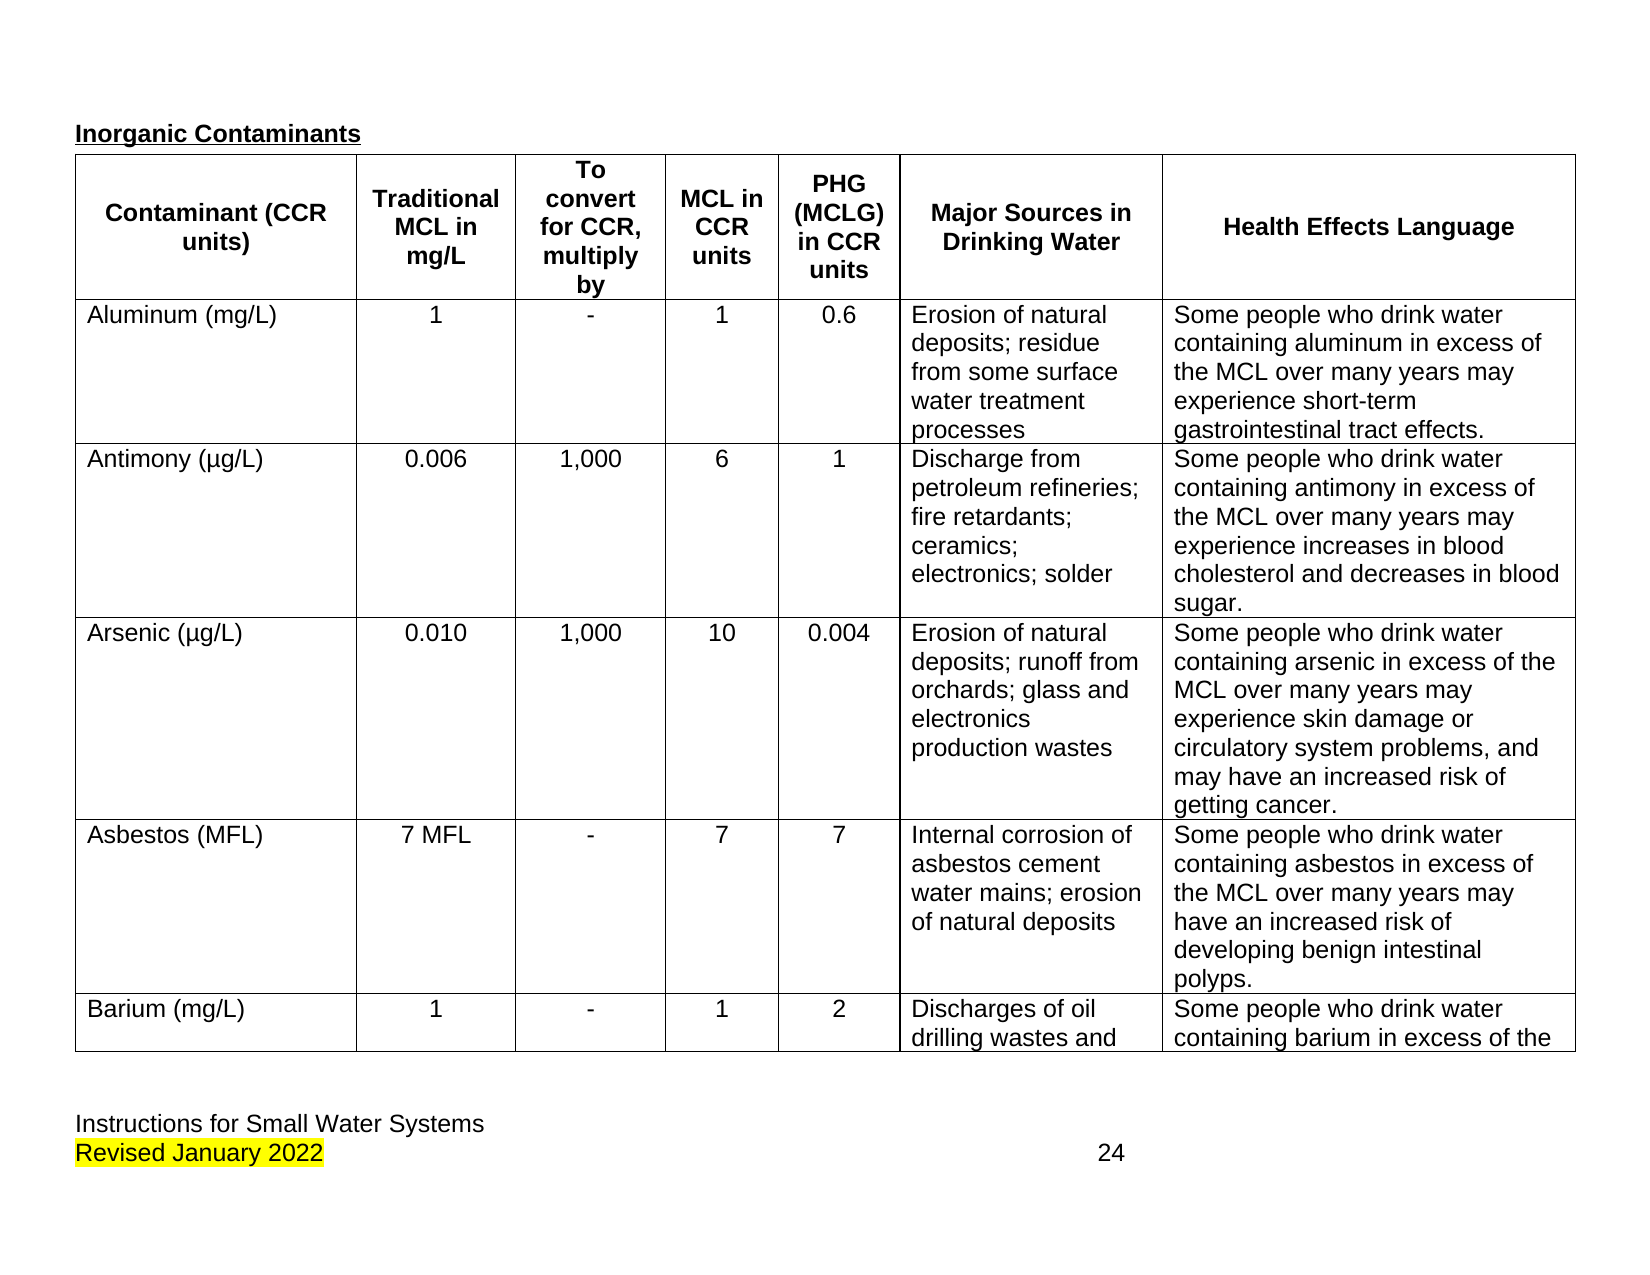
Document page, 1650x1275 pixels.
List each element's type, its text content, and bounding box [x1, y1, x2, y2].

table_cell Asbestos (MFL) [76, 820, 356, 993]
table_cell 0.6 [779, 300, 899, 443]
table_cell Some people who drink water containing arsenic in excess of the MCL over many years may experience skin damage or circulatory system problems, and may have an increased risk of getting cancer. [1163, 618, 1575, 819]
table_cell Erosion of natural deposits; runoff from orchards; glass and electronics production wastes [901, 618, 1162, 819]
table_cell Internal corrosion of asbestos cement water mains; erosion of natural deposits [901, 820, 1162, 993]
table_cell 6 [666, 444, 778, 617]
table_cell Aluminum (mg/L) [76, 300, 356, 443]
table_cell Arsenic (µg/L) [76, 618, 356, 819]
table_header Contaminant (CCR units) [76, 155, 356, 298]
table_cell 1 [357, 300, 515, 443]
table_header Health Effects Language [1163, 155, 1575, 298]
table_cell 7 MFL [357, 820, 515, 993]
subtitle Inorganic Contaminants [75, 119, 1575, 147]
table_cell 2 [779, 994, 899, 1051]
table_cell Discharge from petroleum refineries; fire retardants; ceramics; electronics; solder [901, 444, 1162, 617]
table_cell Discharges of oil drilling wastes and from metal refineries; erosion of natural deposits [901, 994, 1162, 1051]
table_cell 1 [666, 300, 778, 443]
table_cell Some people who drink water containing asbestos in excess of the MCL over many years may have an increased risk of developing benign intestinal polyps. [1163, 820, 1575, 993]
table_cell Some people who drink water containing barium in excess of the MCL over many years may experience an increase in blood pressure. [1163, 994, 1575, 1051]
table_cell - [516, 994, 665, 1051]
table_cell Erosion of natural deposits; residue from some surface water treatment processes [901, 300, 1162, 443]
table_cell 10 [666, 618, 778, 819]
table_cell 1 [779, 444, 899, 617]
table_cell - [516, 300, 665, 443]
table_cell 1,000 [516, 618, 665, 819]
table_cell 1 [357, 994, 515, 1051]
table_cell 0.004 [779, 618, 899, 819]
table_cell - [516, 820, 665, 993]
table_cell Barium (mg/L) [76, 994, 356, 1051]
table_header Major Sources in Drinking Water [901, 155, 1162, 298]
table_cell 1,000 [516, 444, 665, 617]
table_header Traditional MCL in mg/L [357, 155, 515, 298]
table_cell 0.006 [357, 444, 515, 617]
table_cell 1 [666, 994, 778, 1051]
table_cell 0.010 [357, 618, 515, 819]
table_cell 7 [666, 820, 778, 993]
table_cell Some people who drink water containing antimony in excess of the MCL over many years may experience increases in blood cholesterol and decreases in blood sugar. [1163, 444, 1575, 617]
table_header PHG (MCLG) in CCR units [779, 155, 899, 298]
table_cell Antimony (µg/L) [76, 444, 356, 617]
table_header To convert for CCR, multiply by [516, 155, 665, 298]
table_cell 7 [779, 820, 899, 993]
table_cell Some people who drink water containing aluminum in excess of the MCL over many years may experience short-term gastrointestinal tract effects. [1163, 300, 1575, 443]
table_header MCL in CCR units [666, 155, 778, 298]
